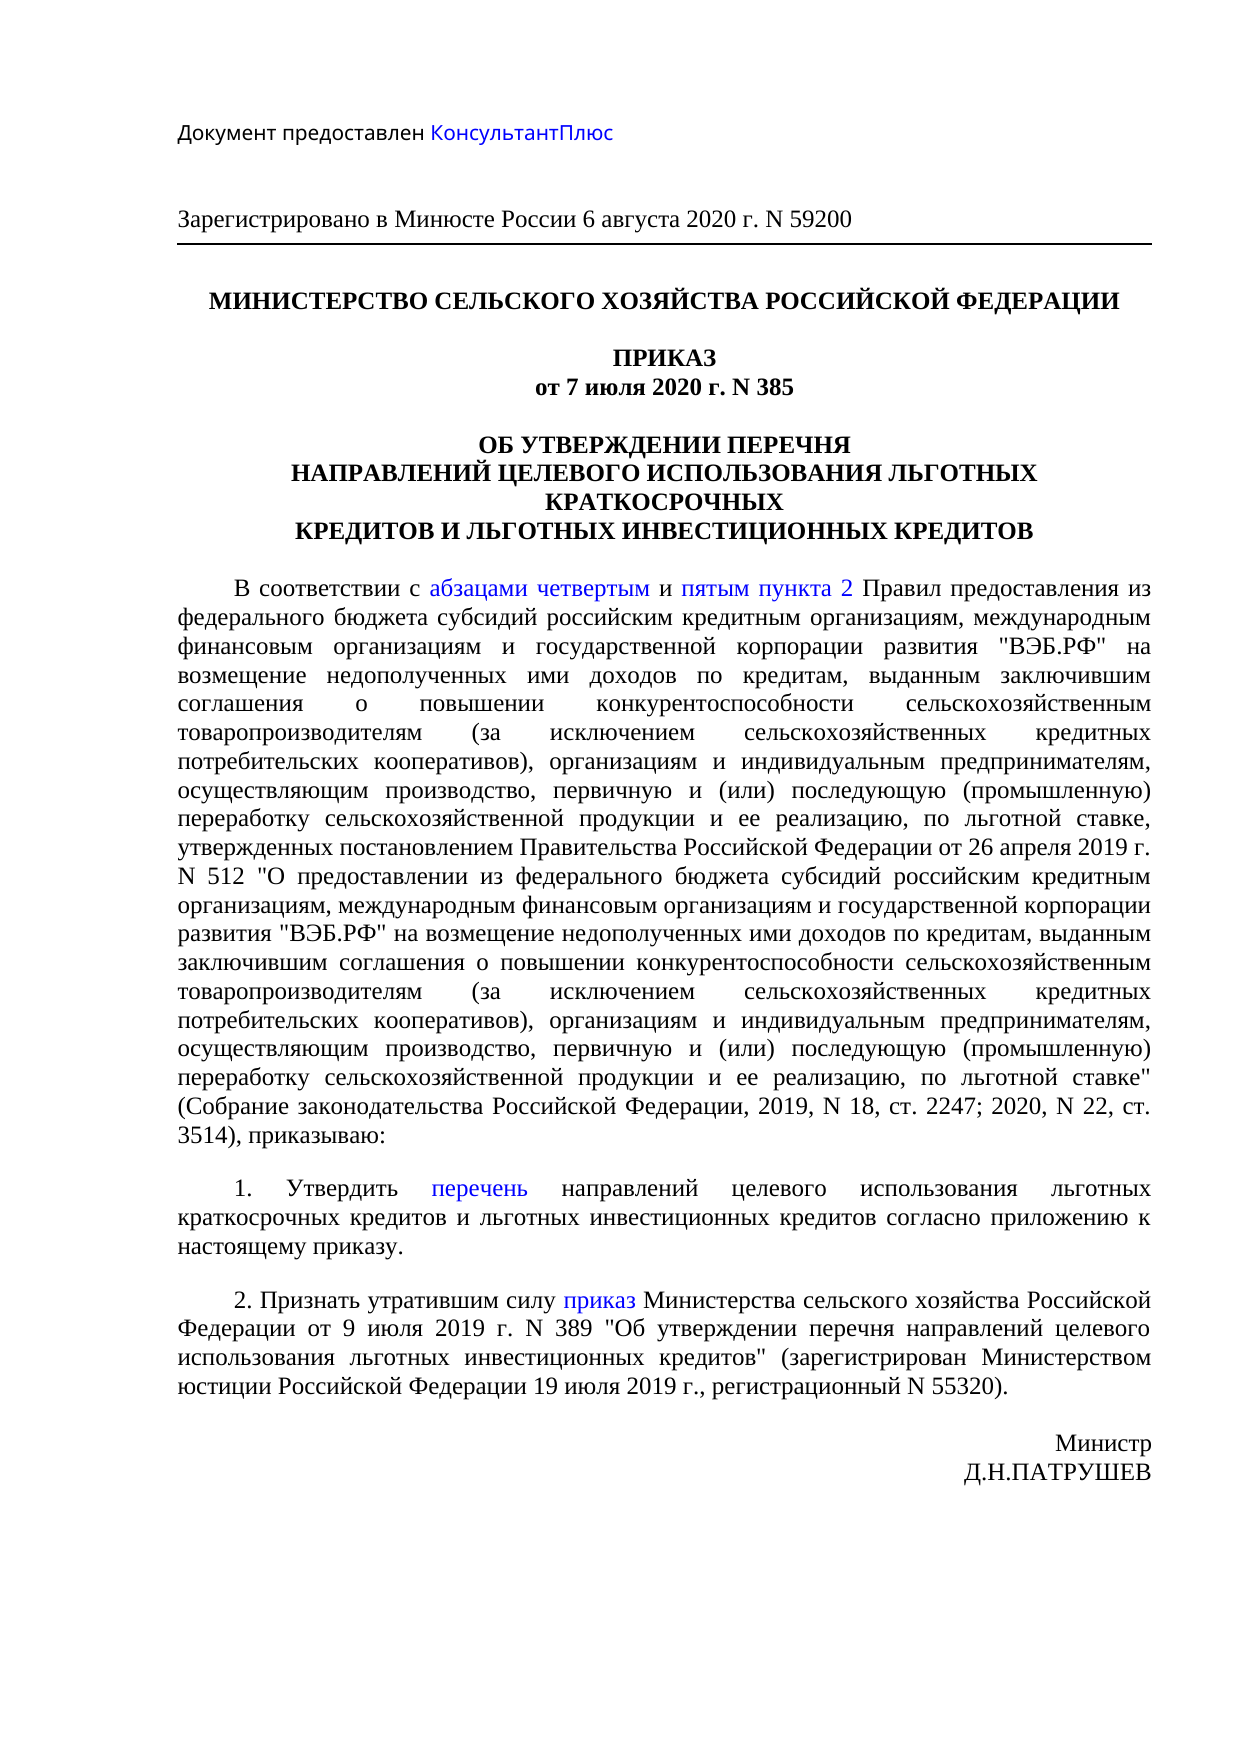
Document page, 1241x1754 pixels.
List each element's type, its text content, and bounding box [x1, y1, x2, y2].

title ОБ УТВЕРЖДЕНИИ ПЕРЕЧНЯ [177, 430, 1152, 458]
title МИНИСТЕРСТВО СЕЛЬСКОГО ХОЗЯЙСТВА РОССИЙСКОЙ ФЕДЕРАЦИИ [177, 286, 1152, 315]
text Зарегистрировано в Минюсте России 6 августа 2020 г. N 59200 [177, 204, 1152, 232]
title ПРИКАЗ [177, 343, 1152, 372]
text Д.Н.ПАТРУШЕВ [177, 1457, 1152, 1486]
text В соответствии с абзацами четвертым и пятым пункта 2 Правил предоставления из федерального бюджета субсидий российским кредитным организациям, международным финансовым организациям и государственной корпорации развития "ВЭБ.РФ" на возмещение недополученных ими доходов по кредитам, выданным заключившим соглашения о повышении конкурентоспособности сельскохозяйственным товаропроизводителям (за исключением сельскохозяйственных кредитных потребительских кооперативов), организациям и индивидуальным предпринимателям, осуществляющим производство, первичную и (или) последующую (промышленную) переработку сельскохозяйственной продукции и ее реализацию, по льготной ставке, утвержденных постановлением Правительства Российской Федерации от 26 апреля 2019 г. N 512 "О предоставлении из федерального бюджета субсидий российским кредитным организациям, международным финансовым организациям и государственной корпорации развития "ВЭБ.РФ" на возмещение недополученных ими доходов по кредитам, выданным заключившим соглашения о повышении конкурентоспособности сельскохозяйственным товаропроизводителям (за исключением сельскохозяйственных кредитных потребительских кооперативов), организациям и индивидуальным предпринимателям, осуществляющим производство, первичную и (или) последующую (промышленную) переработку сельскохозяйственной продукции и ее реализацию, по льготной ставке" (Собрание законодательства Российской Федерации, 2019, N 18, ст. 2247; 2020, N 22, ст. 3514), приказываю: [177, 573, 1152, 1148]
title КРЕДИТОВ И ЛЬГОТНЫХ ИНВЕСТИЦИОННЫХ КРЕДИТОВ [177, 516, 1152, 545]
text 1. Утвердить перечень направлений целевого использования льготных краткосрочных кредитов и льготных инвестиционных кредитов согласно приложению к настоящему приказу. [177, 1173, 1152, 1260]
text 2. Признать утратившим силу приказ Министерства сельского хозяйства Российской Федерации от 9 июля 2019 г. N 389 "Об утверждении перечня направлений целевого использования льготных инвестиционных кредитов" (зарегистрирован Министерством юстиции Российской Федерации 19 июля 2019 г., регистрационный N 55320). [177, 1285, 1152, 1400]
title от 7 июля 2020 г. N 385 [177, 372, 1152, 401]
title Документ предоставлен КонсультантПлюс [177, 118, 1152, 175]
text Министр [177, 1428, 1152, 1457]
title НАПРАВЛЕНИЙ ЦЕЛЕВОГО ИСПОЛЬЗОВАНИЯ ЛЬГОТНЫХ КРАТКОСРОЧНЫХ [177, 458, 1152, 516]
